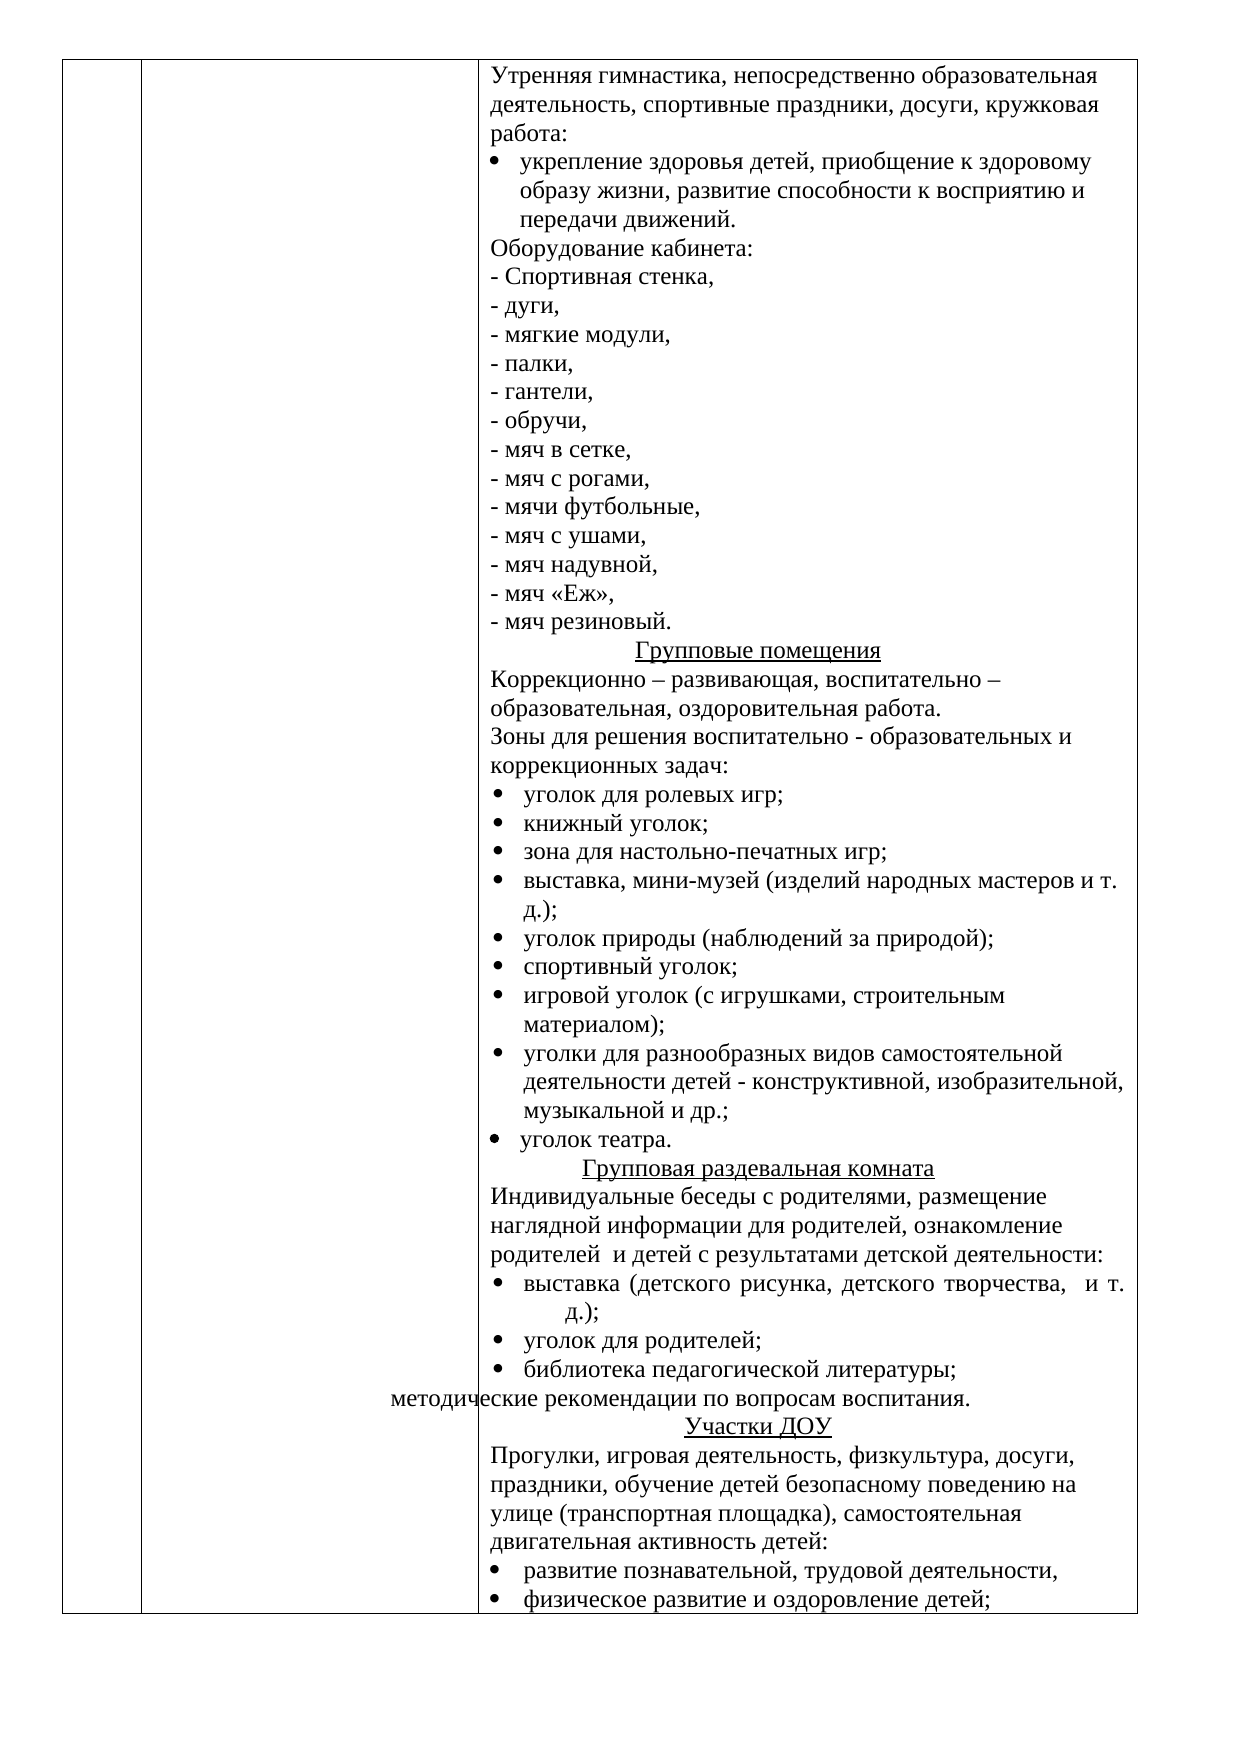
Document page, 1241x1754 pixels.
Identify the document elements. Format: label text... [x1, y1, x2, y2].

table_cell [142, 60, 478, 1613]
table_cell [479, 60, 1137, 1613]
table_cell 5 [63, 60, 141, 1613]
